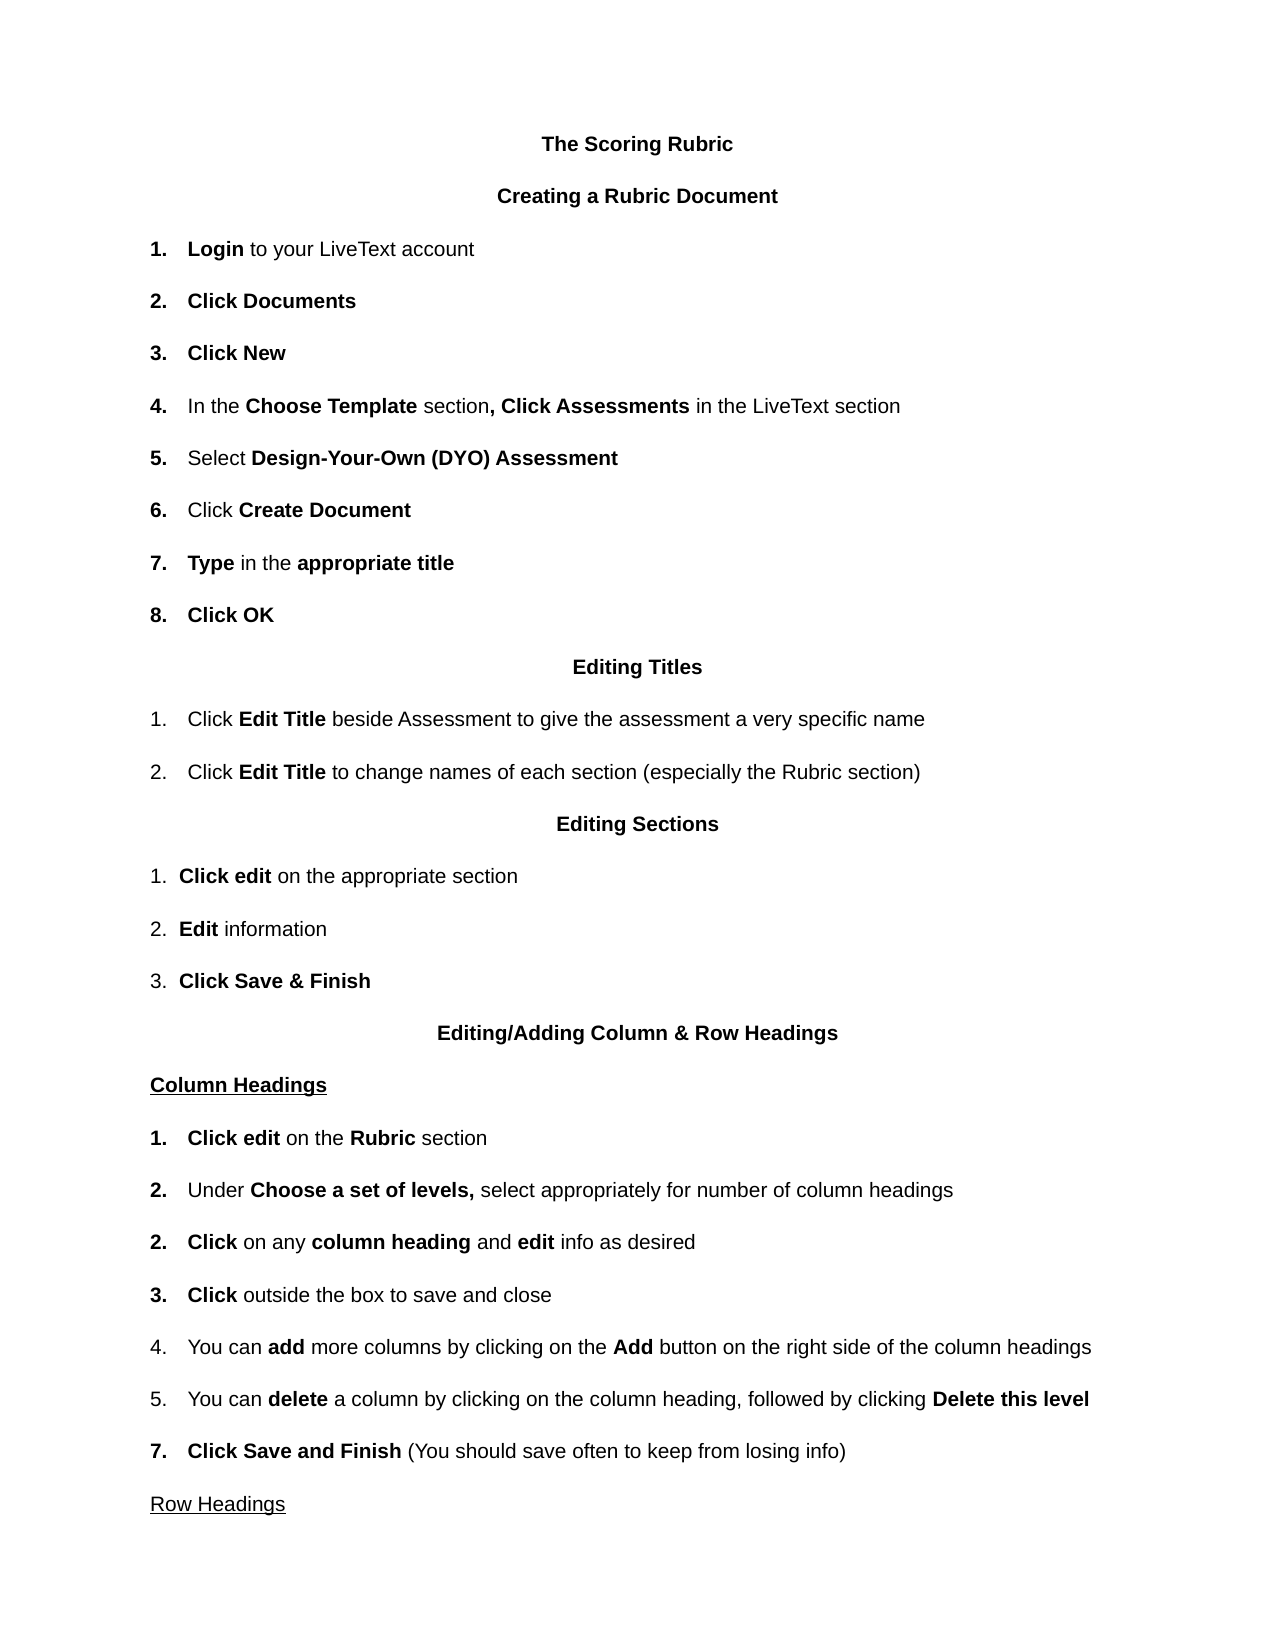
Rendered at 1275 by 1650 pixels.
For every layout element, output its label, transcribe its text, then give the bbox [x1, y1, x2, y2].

text 3. Click Save & Finish [150, 969, 1125, 993]
text 2. Under Choose a set of levels, select appropriately for number of column headings [150, 1178, 1125, 1202]
text 2. Click on any column heading and edit info as desired [150, 1230, 1125, 1254]
text 4. In the Choose Template section, Click Assessments in the LiveText section [150, 393, 1125, 417]
text Editing/Adding Column & Row Headings [150, 1021, 1125, 1045]
text 2. Click Documents [150, 289, 1125, 313]
text 2. Edit information [150, 916, 1125, 940]
text 1. Click Edit Title beside Assessment to give the assessment a very specific name [150, 707, 1125, 731]
text 4. You can add more columns by clicking on the Add button on the right side of the column headings [150, 1335, 1125, 1359]
text Row Headings [150, 1492, 1125, 1516]
text 6. Click Create Document [150, 498, 1125, 522]
text 8. Click OK [150, 603, 1125, 627]
text 1. Click edit on the appropriate section [150, 864, 1125, 888]
text 2. Click Edit Title to change names of each section (especially the Rubric section) [150, 759, 1125, 783]
text Column Headings [150, 1073, 1125, 1097]
text 7. Type in the appropriate title [150, 550, 1125, 574]
text The Scoring Rubric [150, 132, 1125, 156]
text Editing Sections [150, 812, 1125, 836]
text 7. Click Save and Finish (You should save often to keep from losing info) [150, 1439, 1125, 1463]
text 3. Click New [150, 341, 1125, 365]
text 1. Click edit on the Rubric section [150, 1126, 1125, 1149]
text Creating a Rubric Document [150, 184, 1125, 208]
text 5. Select Design-Your-Own (DYO) Assessment [150, 446, 1125, 470]
text 5. You can delete a column by clicking on the column heading, followed by clicking Delete this level [150, 1387, 1125, 1411]
text 1. Login to your LiveText account [150, 237, 1125, 261]
text 3. Click outside the box to save and close [150, 1282, 1125, 1306]
text Editing Titles [150, 655, 1125, 679]
